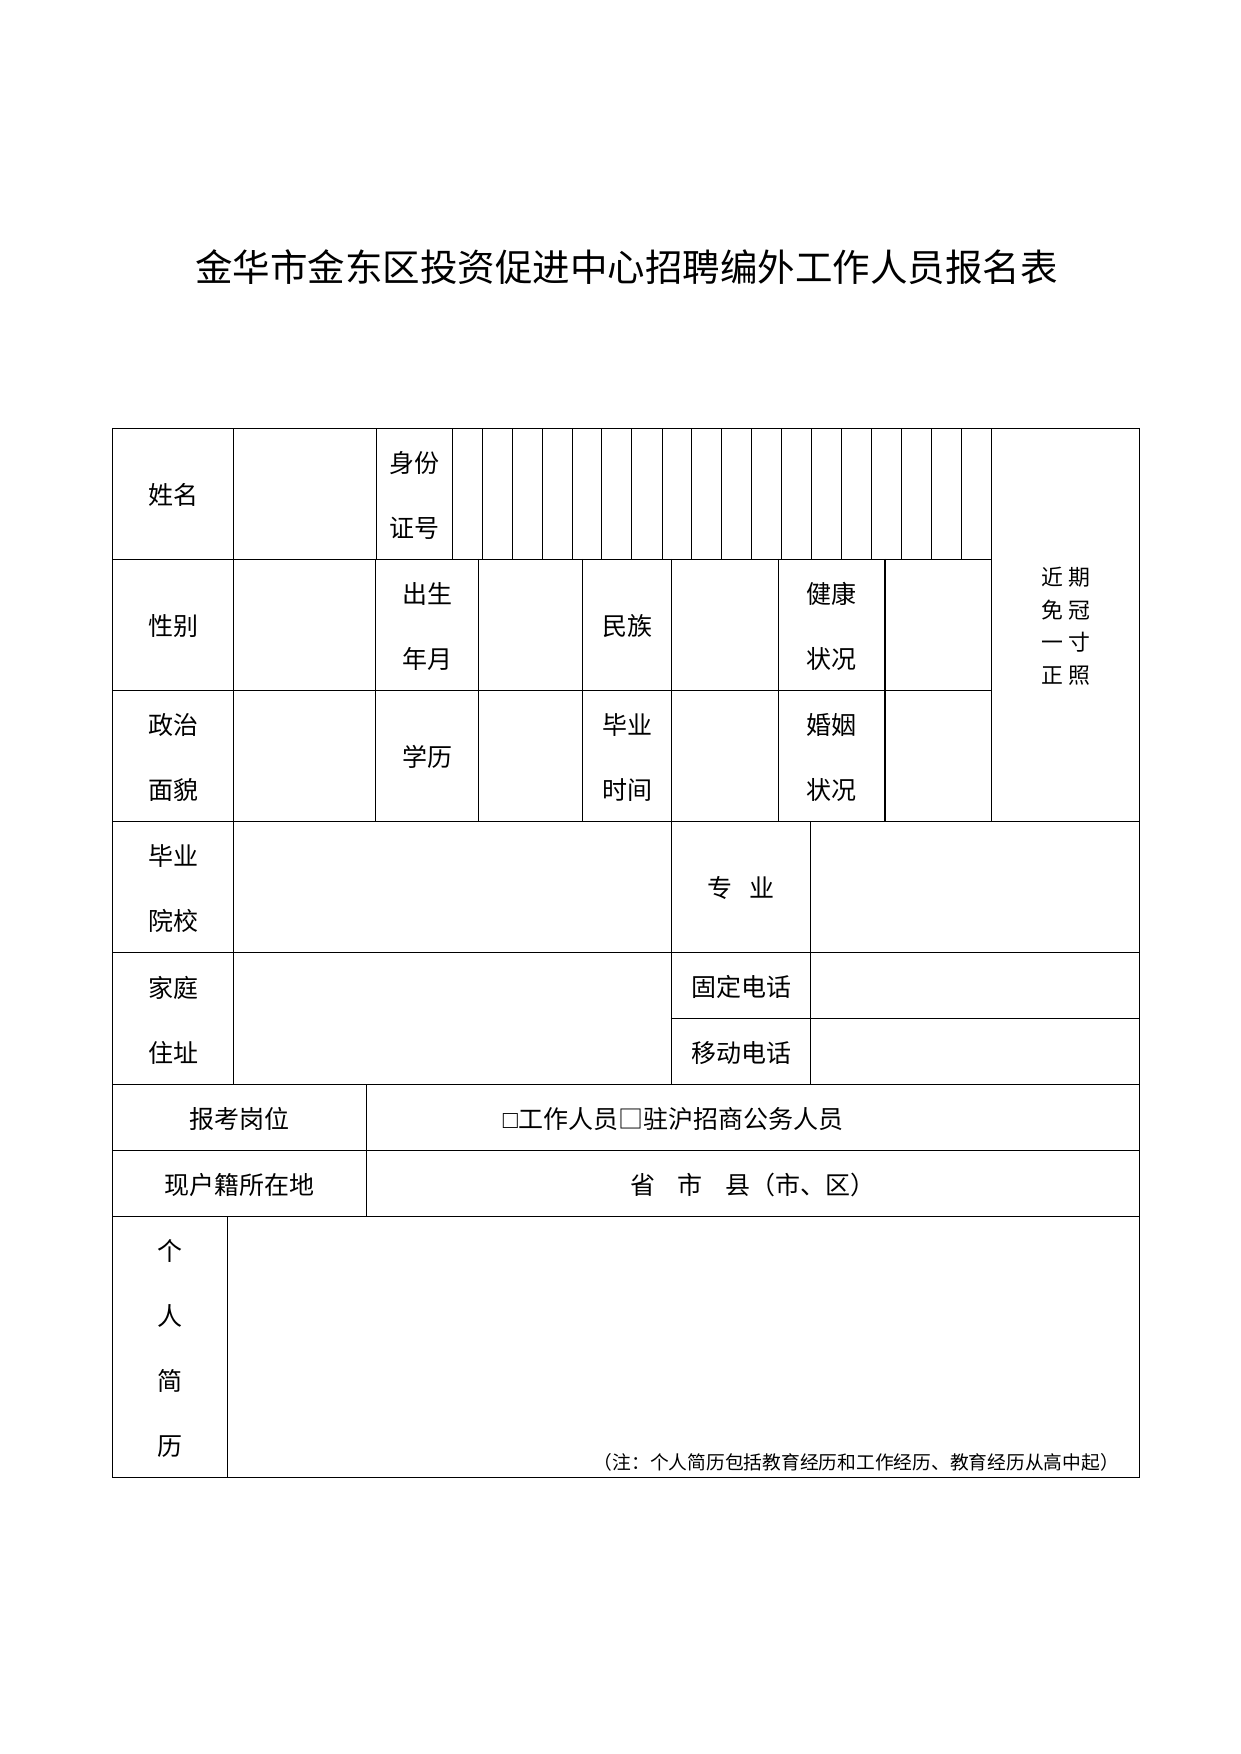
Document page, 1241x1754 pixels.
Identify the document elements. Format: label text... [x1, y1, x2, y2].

text 金华市金东区投资促进中心招聘编外工作人员报名表 [165, 233, 1087, 298]
table_cell 个 人 简 历 [113, 1217, 227, 1477]
table_cell [234, 953, 671, 1084]
table_header [962, 429, 991, 559]
table_cell 现户籍所在地 [113, 1151, 366, 1216]
table_cell [234, 691, 375, 821]
table_cell [886, 691, 991, 821]
table_cell 家庭 住址 [113, 953, 233, 1084]
table_header [842, 429, 871, 559]
table_cell [811, 1019, 1139, 1084]
table_cell [672, 560, 778, 690]
table_header [602, 429, 631, 559]
table_header [902, 429, 931, 559]
table_cell [479, 560, 582, 690]
table_cell 婚姻 状况 [779, 691, 884, 821]
table_cell [811, 953, 1139, 1018]
table_cell 毕业 时间 [583, 691, 671, 821]
table_cell 出生 年月 [376, 560, 478, 690]
table_header [752, 429, 781, 559]
table_cell [672, 691, 778, 821]
table_cell [234, 560, 375, 690]
table_header [932, 429, 961, 559]
table_cell （注：个人简历包括教育经历和工作经历、教育经历从高中起） [228, 1217, 1139, 1477]
table_header [453, 429, 482, 559]
table_header [632, 429, 662, 559]
table_cell □工作人员□驻沪招商公务人员 [367, 1085, 1139, 1150]
table_header [234, 429, 376, 559]
table_header [483, 429, 512, 559]
table_header [543, 429, 572, 559]
table_header 姓名 [113, 429, 233, 559]
table_cell [886, 560, 991, 690]
table_cell 政治 面貌 [113, 691, 233, 821]
table_cell 毕业 院校 [113, 822, 233, 952]
table_cell 省 市 县（市、区） [367, 1151, 1139, 1216]
table_header 近 期 免 冠 一 寸 正 照 [992, 429, 1139, 821]
table_cell 性别 [113, 560, 233, 690]
table_cell 报考岗位 [113, 1085, 366, 1150]
table_header 身份 证号 [377, 429, 452, 559]
table_header [513, 429, 542, 559]
table_header [722, 429, 751, 559]
table_cell 移动电话 [672, 1019, 810, 1084]
table_cell 专 业 [672, 822, 810, 952]
table_cell 民族 [583, 560, 671, 690]
table_header [872, 429, 901, 559]
table_cell [811, 822, 1139, 952]
table_header [573, 429, 601, 559]
table_cell [234, 822, 671, 952]
table_header [663, 429, 691, 559]
table_cell 学历 [376, 691, 478, 821]
table_header [782, 429, 811, 559]
table_header [812, 429, 841, 559]
table_cell 健康 状况 [779, 560, 884, 690]
table_cell 固定电话 [672, 953, 810, 1018]
table_header [692, 429, 721, 559]
table_cell [479, 691, 582, 821]
